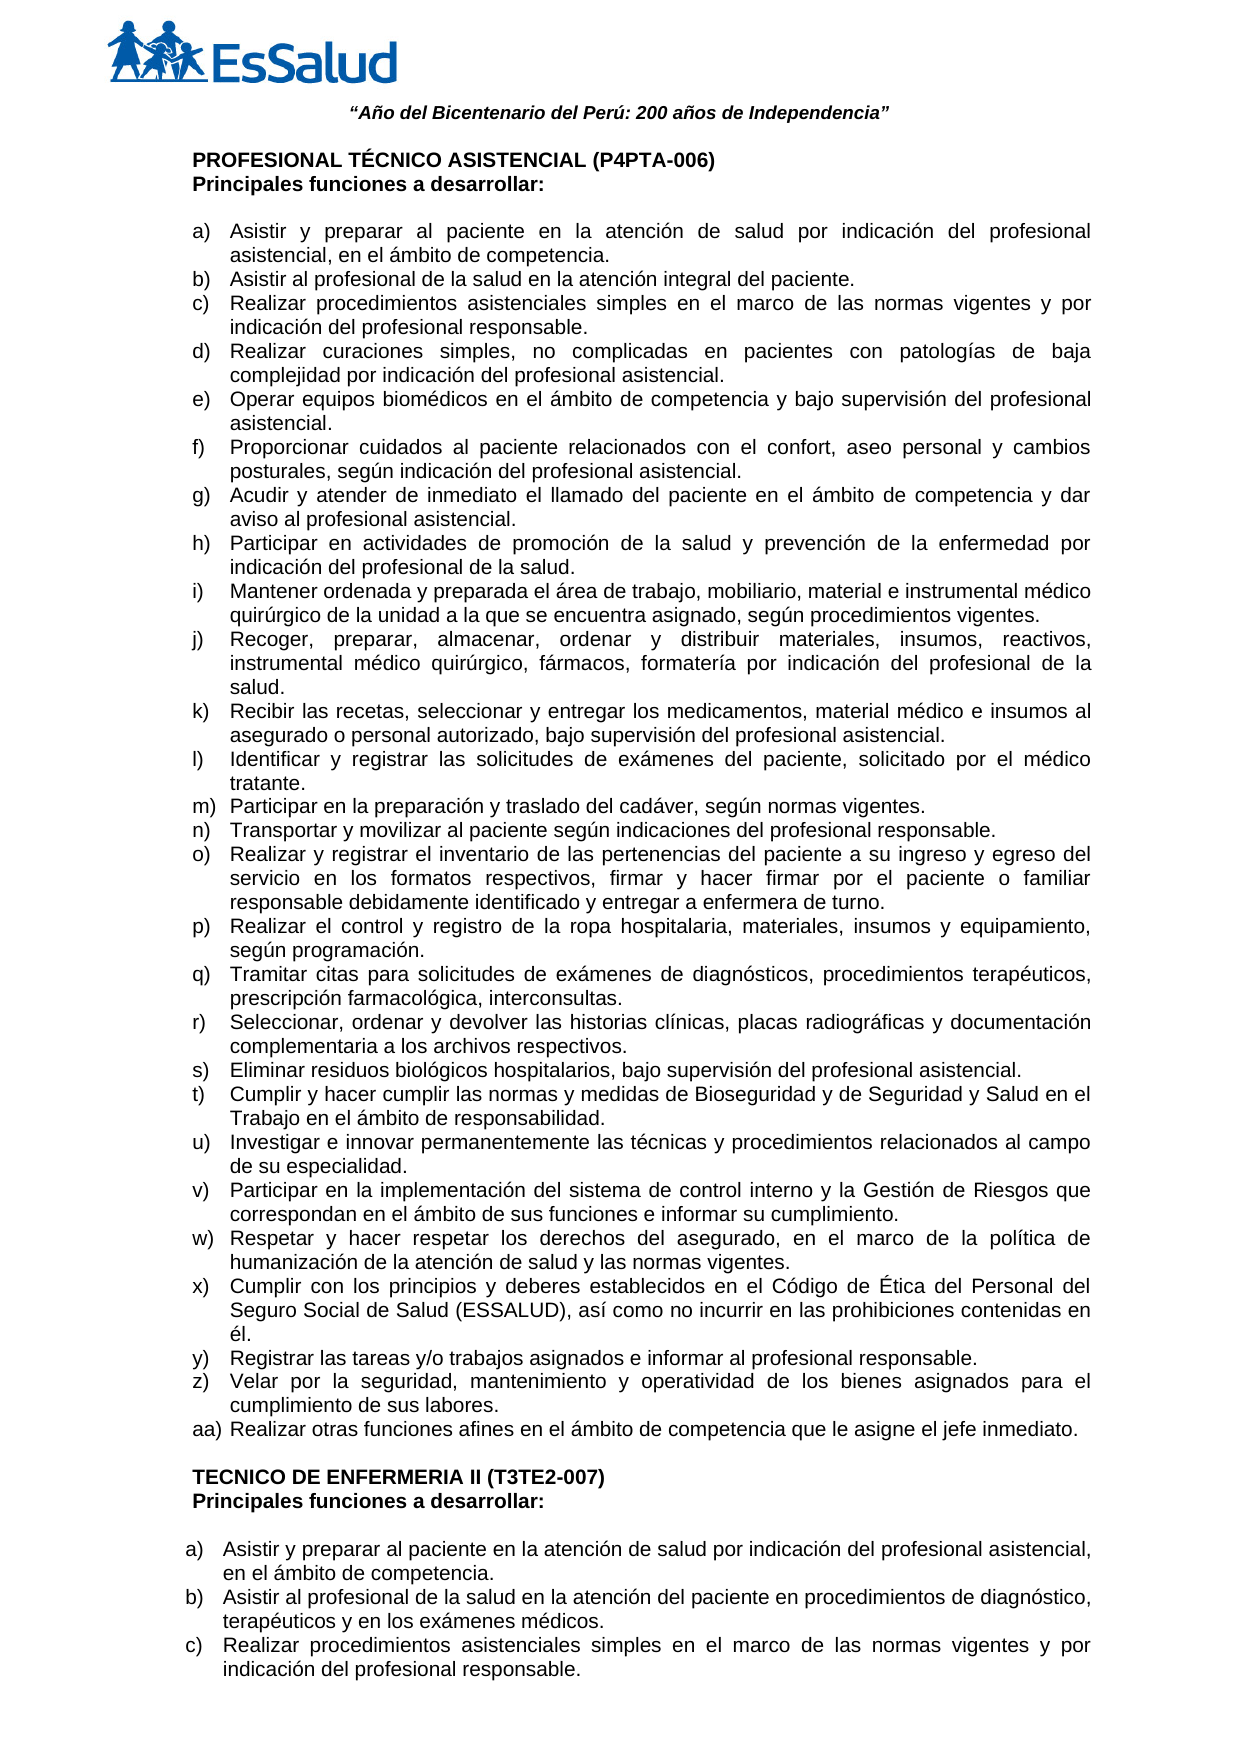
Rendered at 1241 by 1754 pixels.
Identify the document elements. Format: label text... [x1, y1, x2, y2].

list Realizar curaciones simples, no complicadas en pacientes con patologías de baja complejidad por indicación del profesional asistencial. [192, 339, 1092, 387]
list Identificar y registrar las solicitudes de exámenes del paciente, solicitado por el médico tratante. [192, 746, 1092, 794]
list Transportar y movilizar al paciente según indicaciones del profesional responsable. [192, 818, 1092, 842]
text TECNICO DE ENFERMERIA II (T3TE2-007) [192, 1465, 1092, 1489]
text PROFESIONAL TÉCNICO ASISTENCIAL (P4PTA-006) [192, 147, 1092, 171]
list Realizar y registrar el inventario de las pertenencias del paciente a su ingreso y egreso del servicio en los formatos respectivos, firmar y hacer firmar por el paciente o familiar responsable debidamente identificado y entregar a enfermera de turno. [192, 842, 1092, 914]
list Velar por la seguridad, mantenimiento y operatividad de los bienes asignados para el cumplimiento de sus labores. [192, 1369, 1092, 1417]
list Tramitar citas para solicitudes de exámenes de diagnósticos, procedimientos terapéuticos, prescripción farmacológica, interconsultas. [192, 962, 1092, 1010]
list Participar en la implementación del sistema de control interno y la Gestión de Riesgos que correspondan en el ámbito de sus funciones e informar su cumplimiento. [192, 1178, 1092, 1226]
list Asistir al profesional de la salud en la atención integral del paciente. [192, 267, 1092, 291]
text Principales funciones a desarrollar: [192, 1489, 1092, 1513]
picture [82, 0, 426, 113]
list Proporcionar cuidados al paciente relacionados con el confort, aseo personal y cambios posturales, según indicación del profesional asistencial. [192, 435, 1092, 483]
list Recoger, preparar, almacenar, ordenar y distribuir materiales, insumos, reactivos, instrumental médico quirúrgico, fármacos, formatería por indicación del profesional de la salud. [192, 627, 1092, 698]
text Principales funciones a desarrollar: [192, 171, 1092, 195]
list Cumplir con los principios y deberes establecidos en el Código de Ética del Personal del Seguro Social de Salud (ESSALUD), así como no incurrir en las prohibiciones contenidas en él. [192, 1273, 1092, 1345]
list Participar en actividades de promoción de la salud y prevención de la enfermedad por indicación del profesional de la salud. [192, 531, 1092, 579]
list Investigar e innovar permanentemente las técnicas y procedimientos relacionados al campo de su especialidad. [192, 1130, 1092, 1178]
list Asistir y preparar al paciente en la atención de salud por indicación del profesional asistencial, en el ámbito de competencia. [192, 219, 1092, 267]
list Realizar otras funciones afines en el ámbito de competencia que le asigne el jefe inmediato. [192, 1417, 1092, 1441]
list Respetar y hacer respetar los derechos del asegurado, en el marco de la política de humanización de la atención de salud y las normas vigentes. [192, 1226, 1092, 1273]
list Operar equipos biomédicos en el ámbito de competencia y bajo supervisión del profesional asistencial. [192, 387, 1092, 435]
list Asistir al profesional de la salud en la atención del paciente en procedimientos de diagnóstico, terapéuticos y en los exámenes médicos. [185, 1585, 1092, 1633]
list Cumplir y hacer cumplir las normas y medidas de Bioseguridad y de Seguridad y Salud en el Trabajo en el ámbito de responsabilidad. [192, 1082, 1092, 1130]
list Recibir las recetas, seleccionar y entregar los medicamentos, material médico e insumos al asegurado o personal autorizado, bajo supervisión del profesional asistencial. [192, 698, 1092, 746]
list Realizar procedimientos asistenciales simples en el marco de las normas vigentes y por indicación del profesional responsable. [192, 291, 1092, 339]
list Seleccionar, ordenar y devolver las historias clínicas, placas radiográficas y documentación complementaria a los archivos respectivos. [192, 1010, 1092, 1058]
list Mantener ordenada y preparada el área de trabajo, mobiliario, material e instrumental médico quirúrgico de la unidad a la que se encuentra asignado, según procedimientos vigentes. [192, 579, 1092, 627]
list Registrar las tareas y/o trabajos asignados e informar al profesional responsable. [192, 1345, 1092, 1369]
list Realizar el control y registro de la ropa hospitalaria, materiales, insumos y equipamiento, según programación. [192, 914, 1092, 962]
list Realizar procedimientos asistenciales simples en el marco de las normas vigentes y por indicación del profesional responsable. [185, 1633, 1092, 1681]
list Asistir y preparar al paciente en la atención de salud por indicación del profesional asistencial, en el ámbito de competencia. [185, 1537, 1092, 1585]
list Eliminar residuos biológicos hospitalarios, bajo supervisión del profesional asistencial. [192, 1058, 1092, 1082]
list Acudir y atender de inmediato el llamado del paciente en el ámbito de competencia y dar aviso al profesional asistencial. [192, 483, 1092, 531]
list Participar en la preparación y traslado del cadáver, según normas vigentes. [192, 794, 1092, 818]
